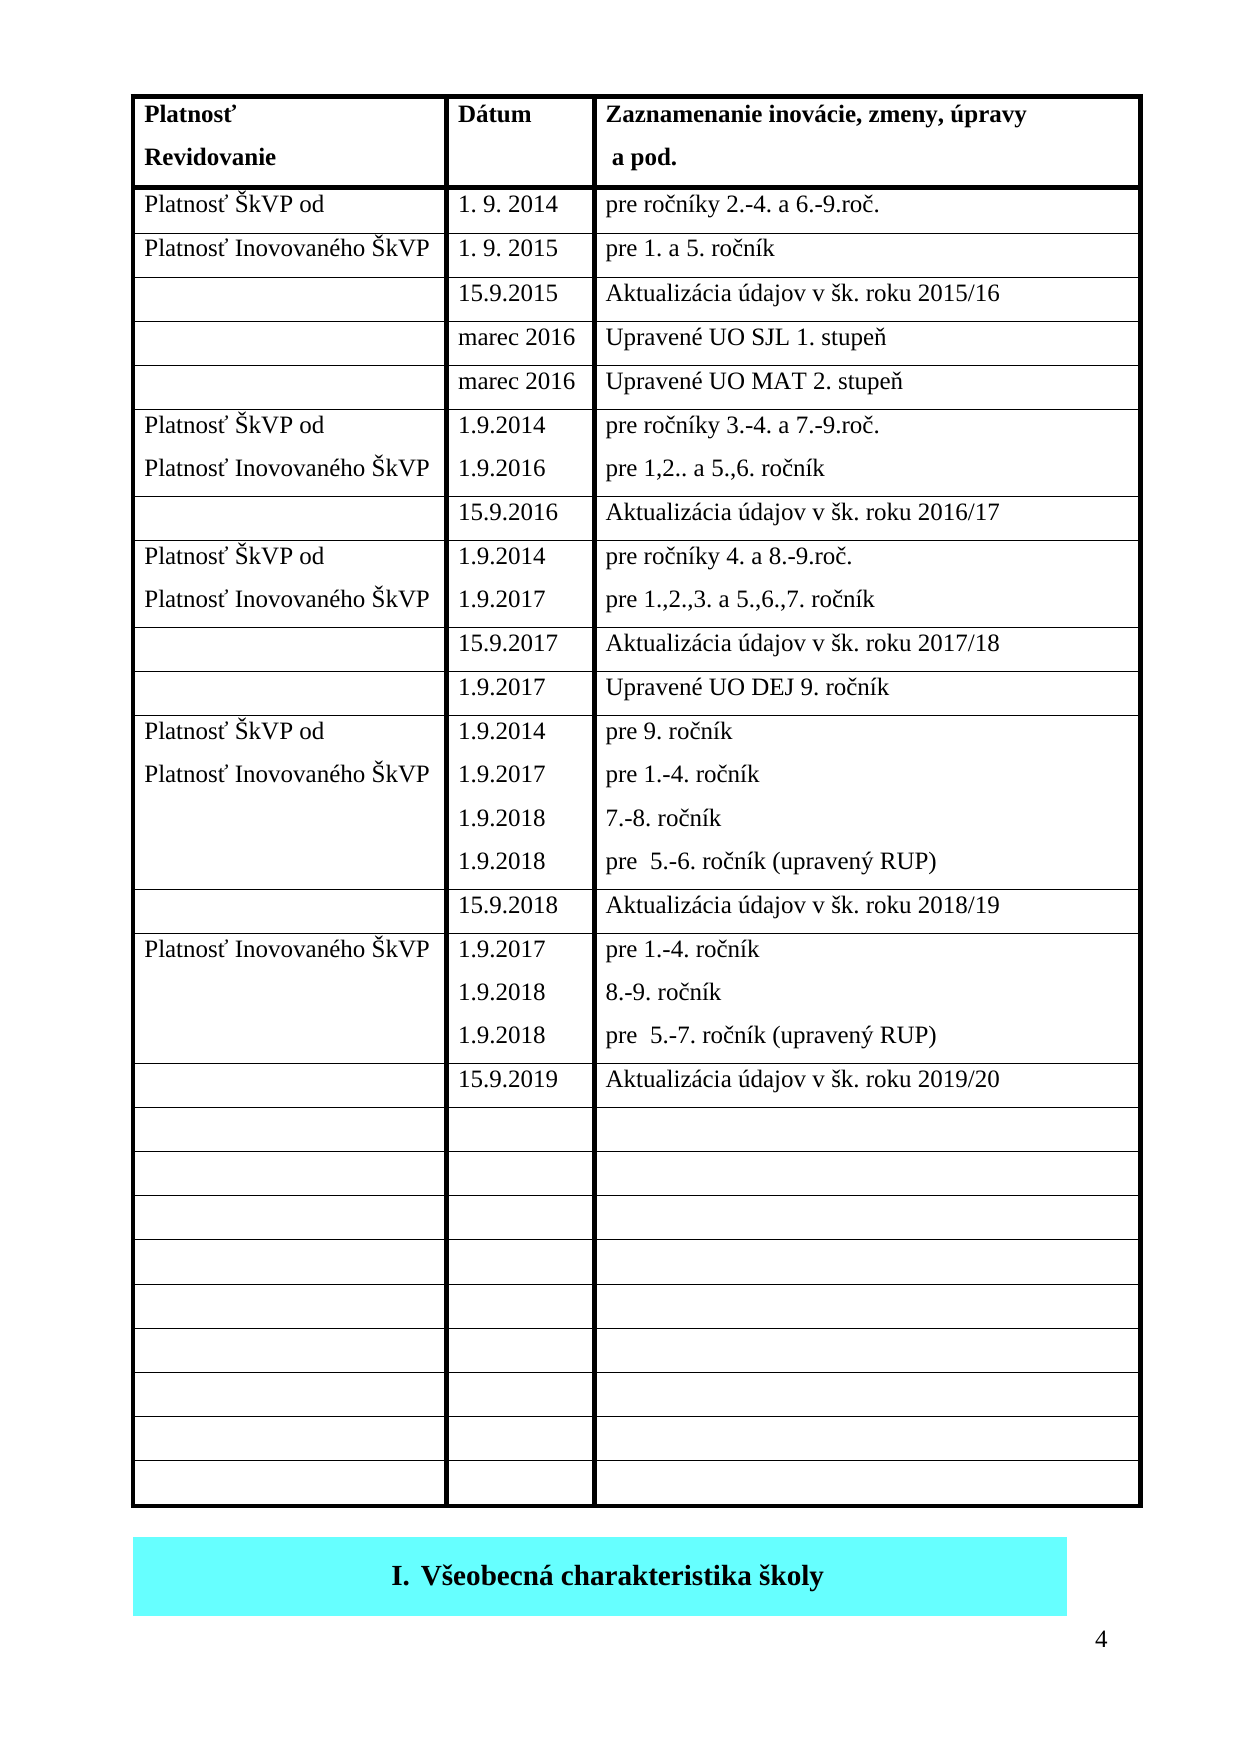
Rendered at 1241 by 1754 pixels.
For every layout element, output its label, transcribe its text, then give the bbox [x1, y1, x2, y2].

table_cell Platnosť ŠkVP od Platnosť Inovovaného ŠkVP [135, 541, 444, 627]
table_cell Aktualizácia údajov v šk. roku 2016/17 [597, 497, 1138, 540]
table_cell 15.9.2018 [449, 890, 592, 933]
table_cell Platnosť Inovovaného ŠkVP [135, 234, 444, 277]
table_cell Aktualizácia údajov v šk. roku 2018/19 [597, 890, 1138, 933]
table_header Dátum [449, 99, 592, 185]
table_cell marec 2016 [449, 366, 592, 409]
table_header Zaznamenanie inovácie, zmeny, úpravy a pod. [597, 99, 1138, 185]
table_cell Platnosť ŠkVP od Platnosť Inovovaného ŠkVP [135, 716, 444, 889]
table_cell Aktualizácia údajov v šk. roku 2019/20 [597, 1064, 1138, 1107]
table_cell [135, 628, 444, 671]
table_cell 1.9.2017 1.9.2018 1.9.2018 [449, 934, 592, 1063]
table_cell pre ročníky 2.-4. a 6.-9.roč. [597, 190, 1138, 232]
table_cell Aktualizácia údajov v šk. roku 2015/16 [597, 278, 1138, 321]
table_cell [135, 1240, 444, 1283]
table_cell [135, 322, 444, 365]
table_cell [449, 1417, 592, 1460]
table_cell pre ročníky 4. a 8.-9.roč. pre 1.,2.,3. a 5.,6.,7. ročník [597, 541, 1138, 627]
table_cell [597, 1285, 1138, 1327]
table_cell [135, 1152, 444, 1195]
table_cell 1. 9. 2014 [449, 190, 592, 232]
table_header Platnosť Revidovanie [135, 99, 444, 185]
table_cell pre ročníky 3.-4. a 7.-9.roč. pre 1,2.. a 5.,6. ročník [597, 410, 1138, 496]
table_cell Upravené UO MAT 2. stupeň [597, 366, 1138, 409]
table_header Všeobecná charakteristika školy [133, 1537, 1067, 1616]
table_cell 15.9.2016 [449, 497, 592, 540]
table_cell [135, 1329, 444, 1372]
table_cell [597, 1240, 1138, 1283]
table_cell [449, 1285, 592, 1327]
table_cell marec 2016 [449, 322, 592, 365]
table_cell [597, 1152, 1138, 1195]
table_cell 15.9.2017 [449, 628, 592, 671]
table_cell [135, 278, 444, 321]
table_cell [449, 1152, 592, 1195]
table_cell Platnosť Inovovaného ŠkVP [135, 934, 444, 1063]
table_cell [597, 1196, 1138, 1239]
table_cell 15.9.2019 [449, 1064, 592, 1107]
table_cell [597, 1329, 1138, 1372]
table_cell [597, 1461, 1138, 1504]
table_cell 15.9.2015 [449, 278, 592, 321]
table_cell Platnosť ŠkVP od [135, 190, 444, 232]
table_cell [135, 1285, 444, 1327]
table_cell [135, 1373, 444, 1416]
table_cell [597, 1417, 1138, 1460]
table_cell [135, 1108, 444, 1151]
table_cell 1. 9. 2015 [449, 234, 592, 277]
table_cell [449, 1373, 592, 1416]
table_cell [135, 890, 444, 933]
table_cell [135, 672, 444, 715]
table_cell Platnosť ŠkVP od Platnosť Inovovaného ŠkVP [135, 410, 444, 496]
table_cell [135, 1196, 444, 1239]
table_cell pre 1.-4. ročník 8.-9. ročník pre 5.-7. ročník (upravený RUP) [597, 934, 1138, 1063]
table_cell [449, 1461, 592, 1504]
table_cell [597, 1373, 1138, 1416]
table_cell [135, 497, 444, 540]
table_cell 1.9.2014 1.9.2017 1.9.2018 1.9.2018 [449, 716, 592, 889]
table_cell [449, 1329, 592, 1372]
table_cell [135, 1064, 444, 1107]
table_cell [135, 366, 444, 409]
table_cell [597, 1108, 1138, 1151]
table_cell [449, 1196, 592, 1239]
table_cell 1.9.2017 [449, 672, 592, 715]
table_cell [135, 1417, 444, 1460]
table_cell 1.9.2014 1.9.2017 [449, 541, 592, 627]
table_cell Upravené UO SJL 1. stupeň [597, 322, 1138, 365]
table_cell [449, 1108, 592, 1151]
table_cell [135, 1461, 444, 1504]
table_cell Aktualizácia údajov v šk. roku 2017/18 [597, 628, 1138, 671]
table_cell Upravené UO DEJ 9. ročník [597, 672, 1138, 715]
table_cell pre 9. ročník pre 1.-4. ročník 7.-8. ročník pre 5.-6. ročník (upravený RUP) [597, 716, 1138, 889]
table_cell pre 1. a 5. ročník [597, 234, 1138, 277]
table_cell 1.9.2014 1.9.2016 [449, 410, 592, 496]
table_cell [449, 1240, 592, 1283]
